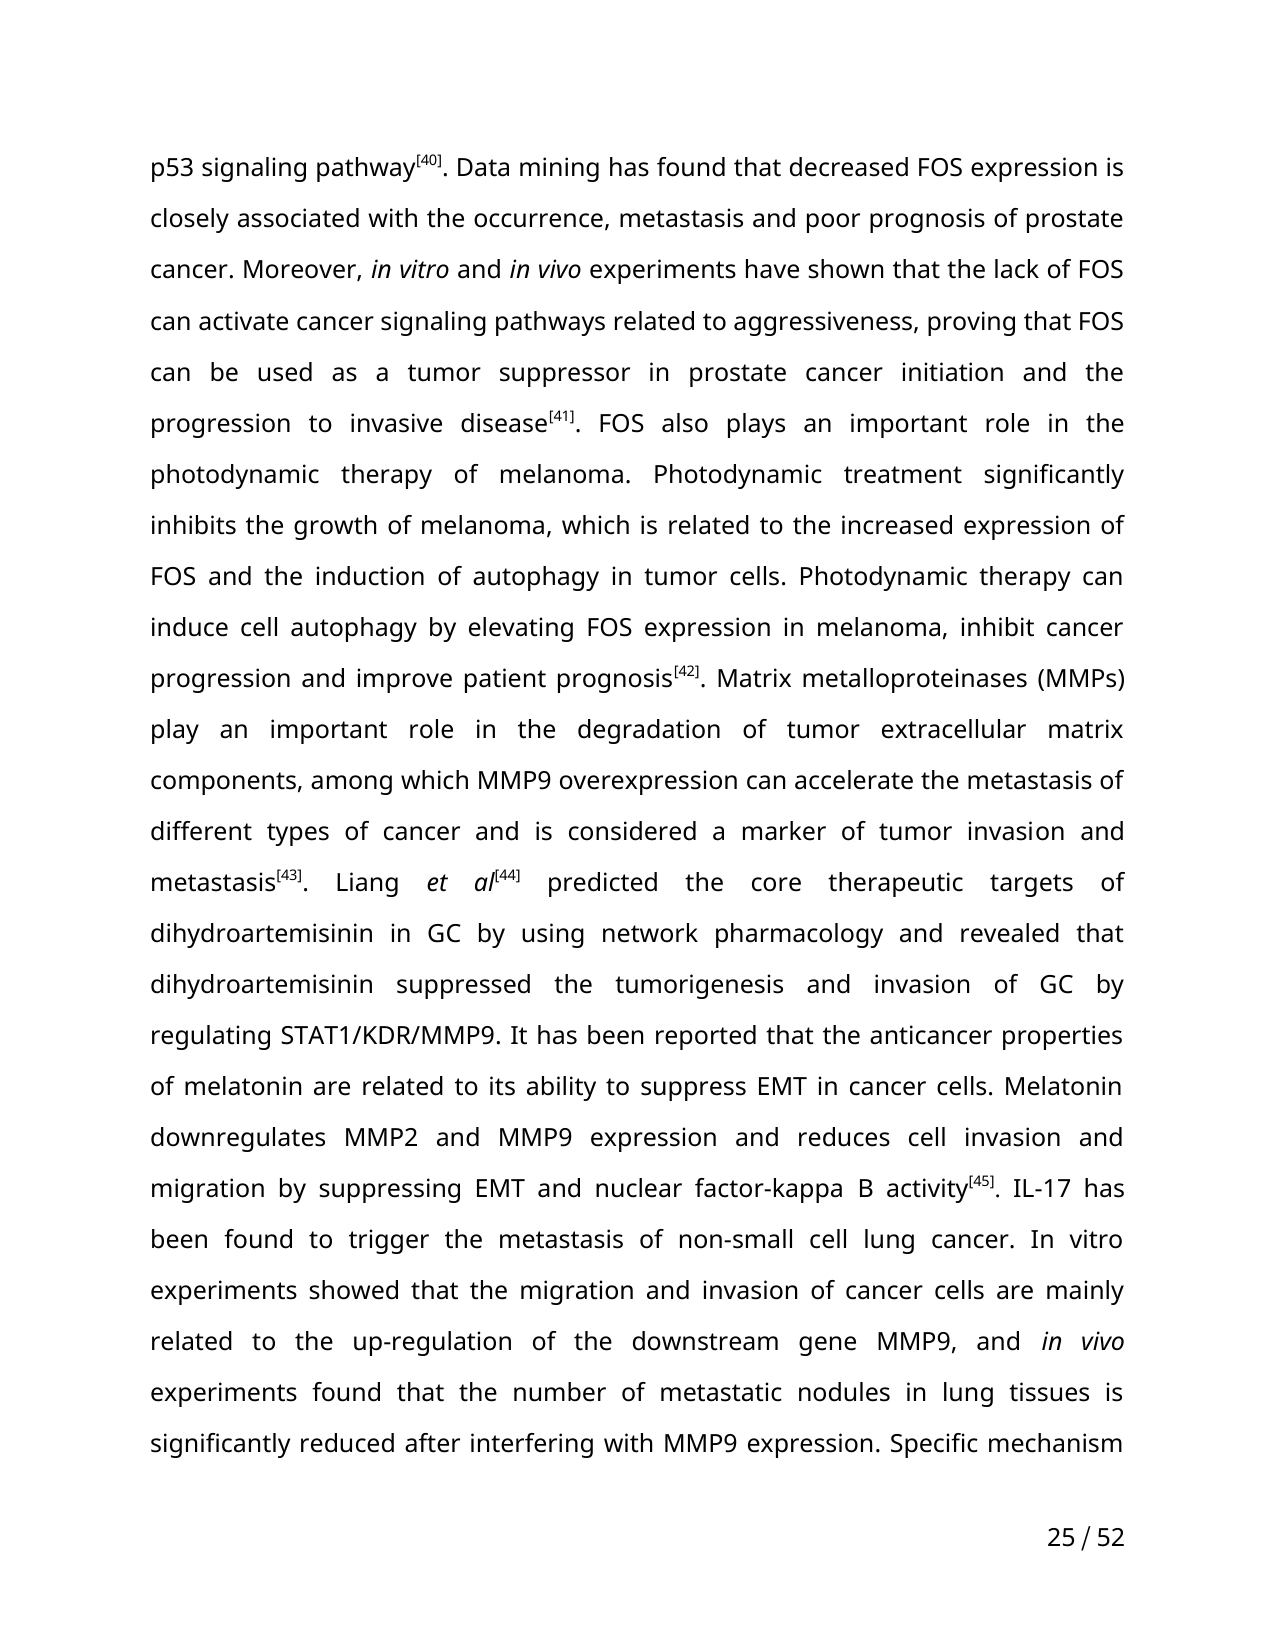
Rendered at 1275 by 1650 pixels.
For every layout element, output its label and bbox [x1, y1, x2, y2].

text [150, 150, 1125, 1460]
